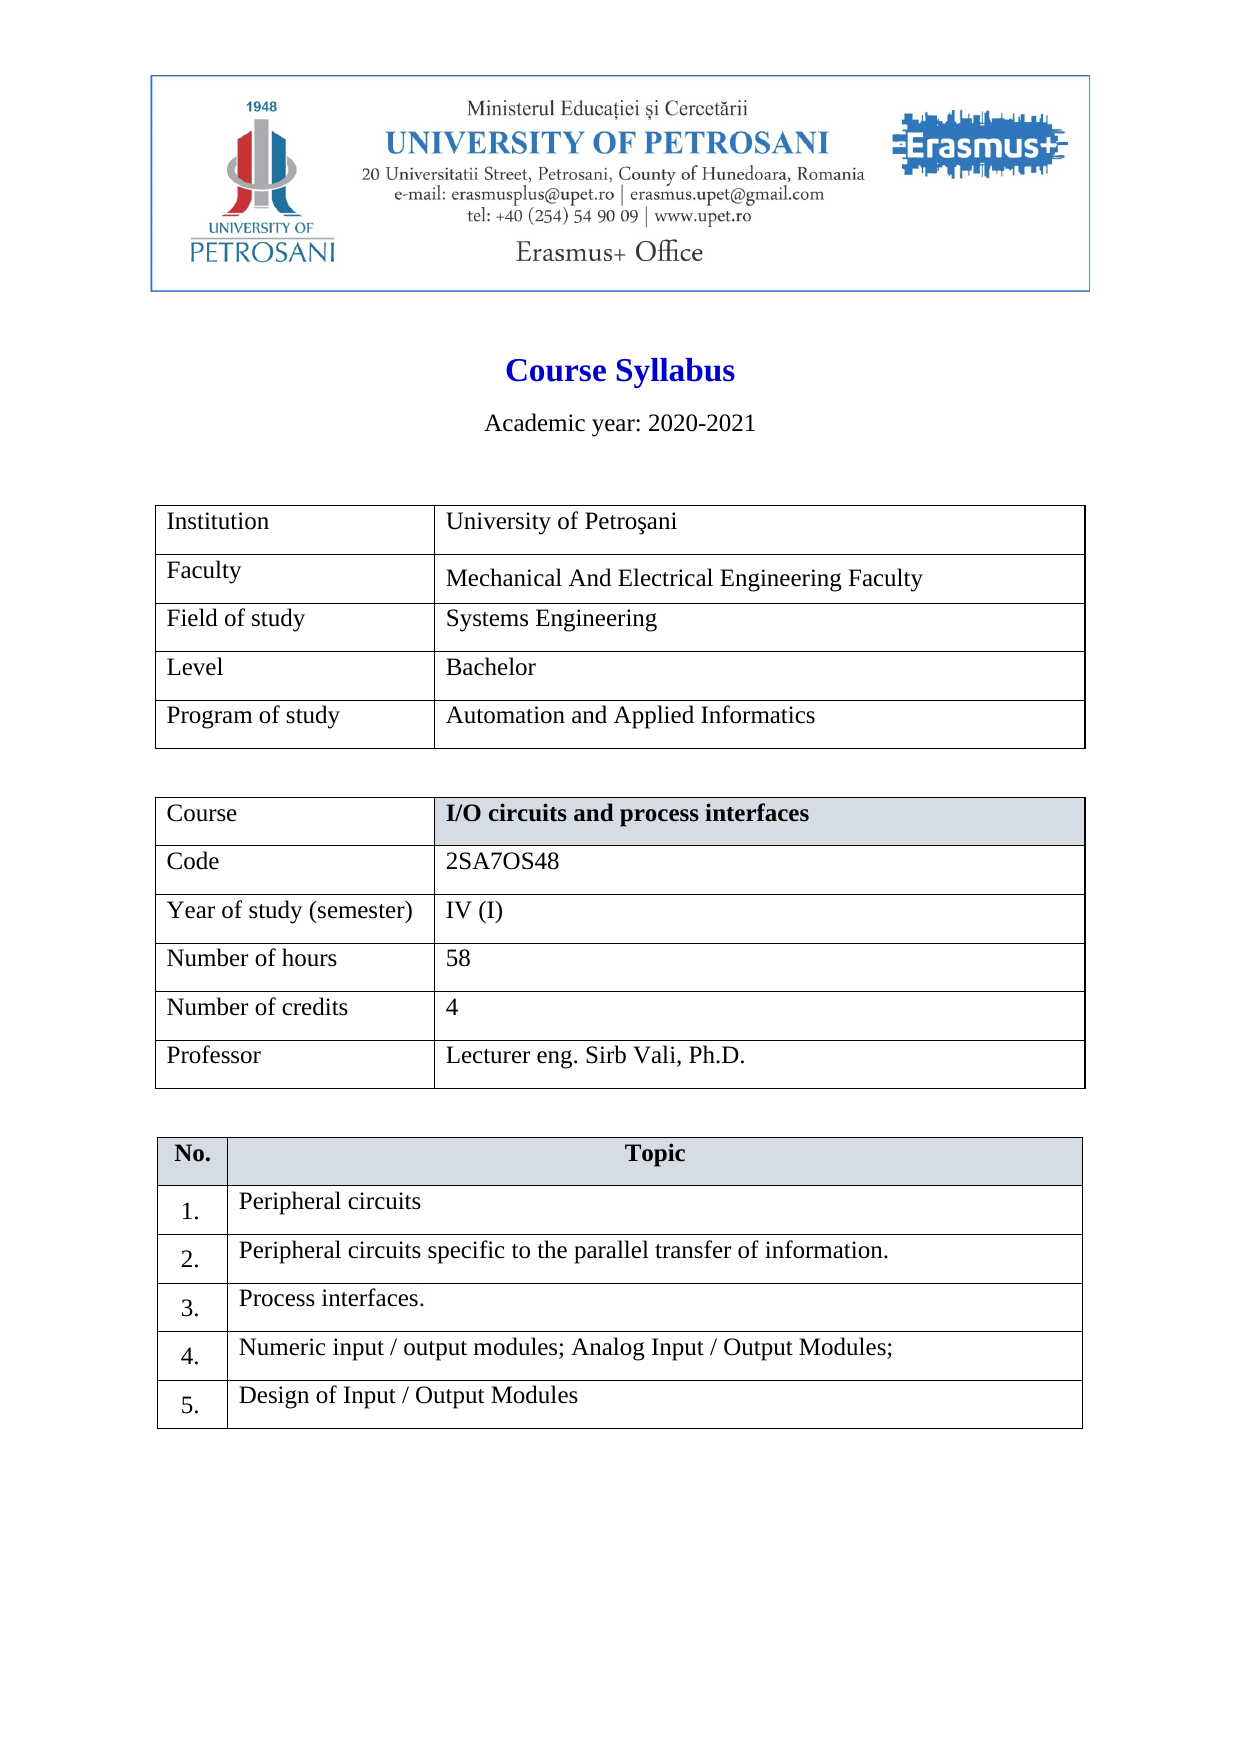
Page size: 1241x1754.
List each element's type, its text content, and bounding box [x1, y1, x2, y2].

table_cell Professor [156, 1041, 434, 1088]
table_header Course [156, 798, 434, 845]
table_header Topic [228, 1138, 1082, 1185]
table_cell [158, 1235, 227, 1282]
table_cell [158, 1332, 227, 1379]
table_cell Design of Input / Output Modules [228, 1381, 1082, 1428]
table_cell 2SA7OS48 [435, 846, 1084, 894]
table_cell Level [156, 652, 434, 699]
table_header Institution [156, 506, 434, 554]
table_cell 4 [435, 992, 1084, 1039]
table_cell Code [156, 846, 434, 894]
table_header No. [158, 1138, 227, 1185]
text Academic year: 2020-2021 [150, 408, 1090, 437]
table_cell Year of study (semester) [156, 895, 434, 942]
table_cell Peripheral circuits [228, 1186, 1082, 1234]
table_cell Peripheral circuits specific to the parallel transfer of information. [228, 1235, 1082, 1282]
table_cell Numeric input / output modules; Analog Input / Output Modules; [228, 1332, 1082, 1379]
table_cell IV (I) [435, 895, 1084, 942]
table_cell Automation and Applied Informatics [435, 701, 1084, 748]
picture [150, 75, 1091, 292]
table_cell [158, 1186, 227, 1234]
table_cell Bachelor [435, 652, 1084, 699]
table_cell 58 [435, 944, 1084, 991]
table_header University of Petroşani [435, 506, 1084, 554]
table_cell Systems Engineering [435, 604, 1084, 651]
table_cell Process interfaces. [228, 1284, 1082, 1331]
table_cell Faculty [156, 555, 434, 602]
table_cell Mechanical And Electrical Engineering Faculty [435, 555, 1084, 602]
table_header I/O circuits and process interfaces [435, 798, 1084, 845]
text Course Syllabus [150, 350, 1090, 388]
table_cell [158, 1284, 227, 1331]
table_cell Number of credits [156, 992, 434, 1039]
table_cell Lecturer eng. Sirb Vali, Ph.D. [435, 1041, 1084, 1088]
table_cell Number of hours [156, 944, 434, 991]
table_cell Field of study [156, 604, 434, 651]
table_cell Program of study [156, 701, 434, 748]
table_cell [158, 1381, 227, 1428]
